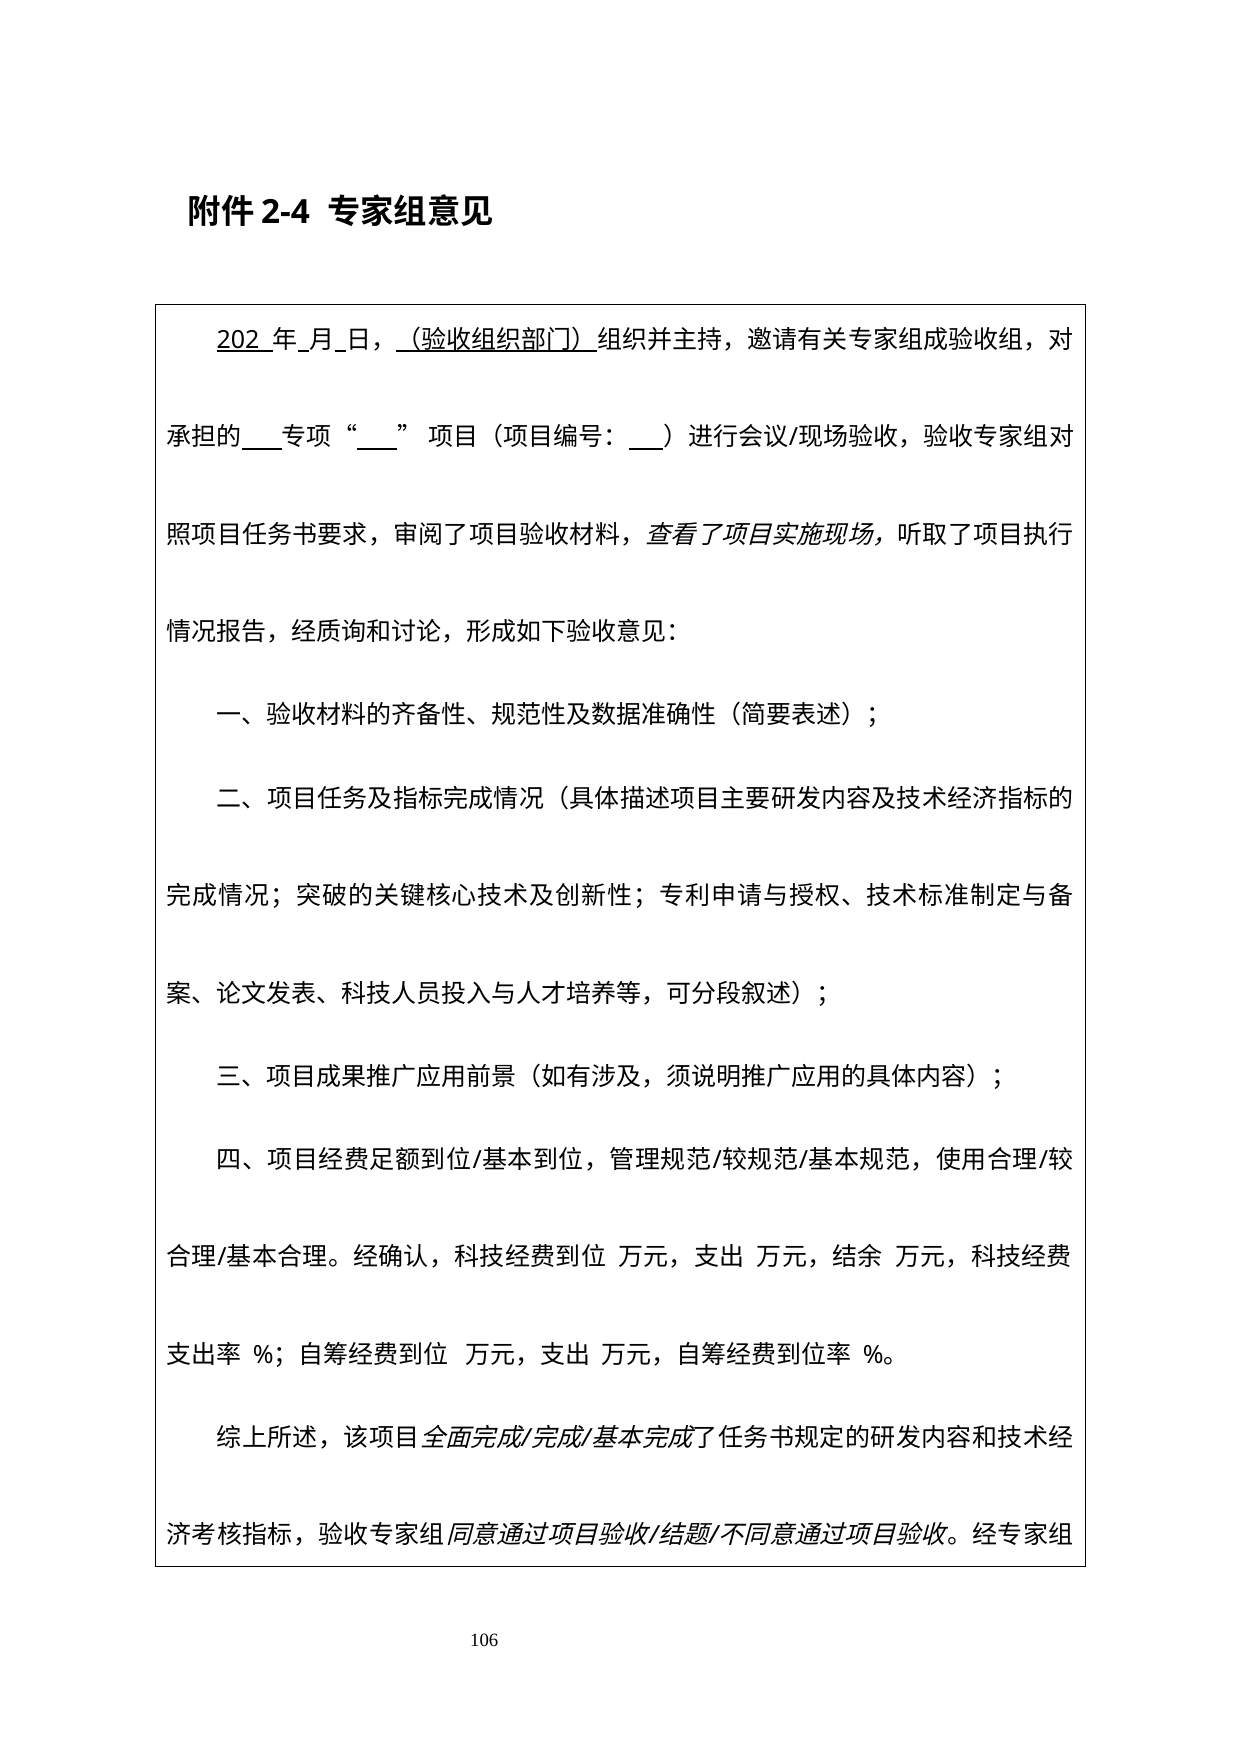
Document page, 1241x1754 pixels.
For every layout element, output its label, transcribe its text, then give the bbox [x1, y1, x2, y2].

subtitle 附件2-4 专家组意见 [187, 177, 1053, 242]
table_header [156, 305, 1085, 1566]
